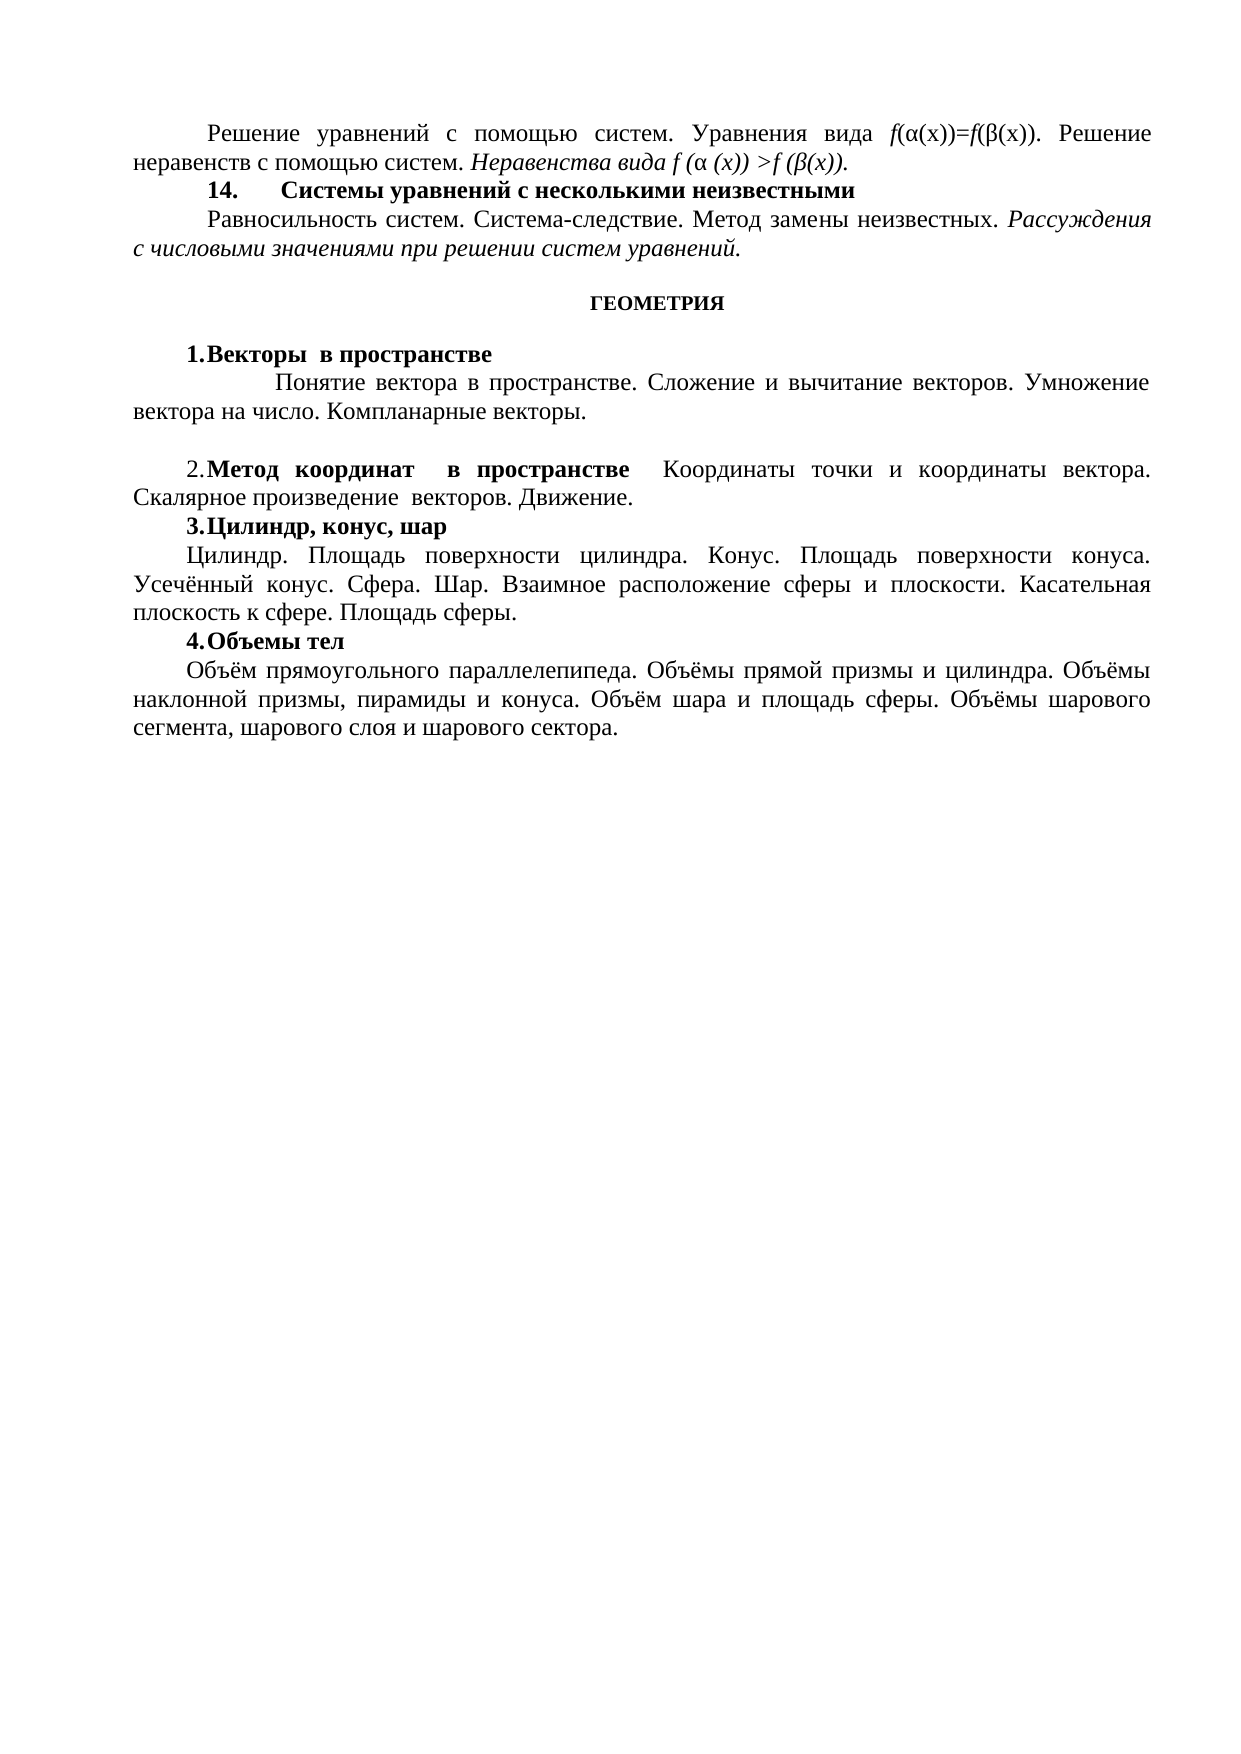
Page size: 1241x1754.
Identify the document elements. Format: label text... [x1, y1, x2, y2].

list Метод координат в пространстве Координаты точки и координаты вектора. Скалярное произведение векторов. Движение. [133, 454, 1152, 511]
text 14. Системы уравнений с несколькими неизвестными [133, 176, 1152, 204]
list Объемы тел [133, 626, 1152, 655]
text Объём прямоугольного параллелепипеда. Объёмы прямой призмы и цилиндра. Объёмы наклонной призмы, пирамиды и конуса. Объём шара и площадь сферы. Объёмы шарового сегмента, шарового слоя и шарового сектора. [133, 655, 1152, 741]
text ГЕОМЕТРИЯ [133, 291, 1152, 315]
list Векторы в пространстве [133, 339, 1152, 367]
text Цилиндр. Площадь поверхности цилиндра. Конус. Площадь поверхности конуса. Усечённый конус. Сфера. Шар. Взаимное расположение сферы и плоскости. Касательная плоскость к сфере. Площадь сферы. [133, 540, 1152, 626]
text Равносильность систем. Система-следствие. Метод замены неизвестных. Рассуждения с числовыми значениями при решении систем уравнений. [133, 204, 1152, 262]
text Понятие вектора в пространстве. Сложение и вычитание векторов. Умножение вектора на число. Компланарные векторы. [133, 367, 1152, 425]
text Решение уравнений с помощью систем. Уравнения вида f(α(х))=f(β(х)). Решение неравенств с помощью систем. Неравенства вида f (α (х)) >f (β(х)). [133, 118, 1152, 176]
list Цилиндр, конус, шар [133, 511, 1152, 540]
